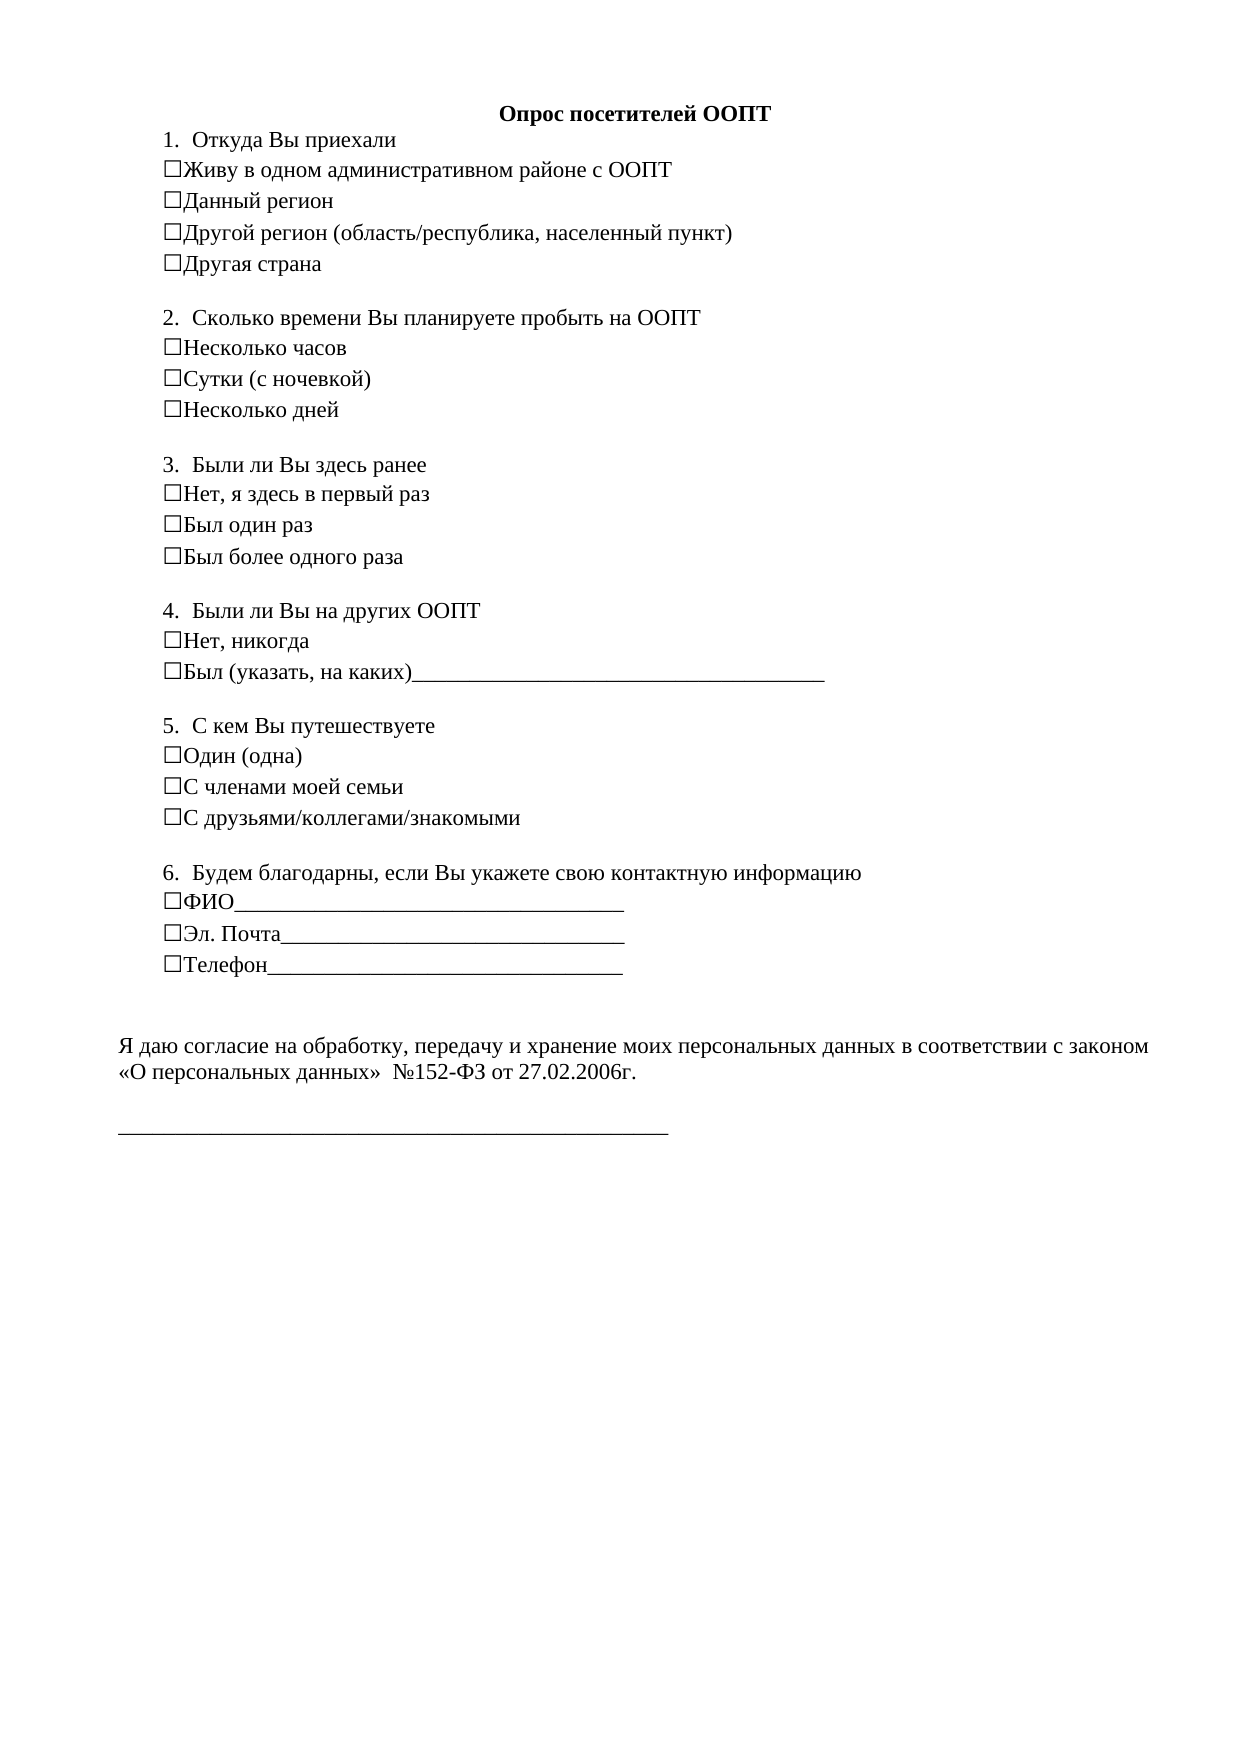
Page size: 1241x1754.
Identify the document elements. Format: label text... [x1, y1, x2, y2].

list ☐Сутки (с ночевкой) [162, 362, 1152, 393]
text Я даю согласие на обработку, передачу и хранение моих персональных данных в соответствии с законом [118, 1032, 1152, 1058]
list ☐Другая страна [162, 247, 1152, 278]
list ☐Был более одного раза [162, 539, 1152, 571]
list С кем Вы путешествуете [118, 712, 1152, 739]
list ☐Нет, никогда [162, 623, 1152, 655]
list Сколько времени Вы планируете пробыть на ООПТ [118, 304, 1152, 331]
list Откуда Вы приехали [118, 127, 1152, 153]
list ☐Живу в одном административном районе с ООПТ [162, 153, 1152, 184]
list ☐Несколько дней [162, 393, 1152, 424]
list ________________________________________________ [118, 1111, 1152, 1137]
list Были ли Вы на других ООПТ [118, 597, 1152, 623]
text Опрос посетителей ООПТ [118, 100, 1152, 127]
list ☐ФИО__________________________________ [162, 885, 1152, 916]
list Были ли Вы здесь ранее [118, 451, 1152, 477]
list ☐Был один раз [162, 508, 1152, 539]
list ☐Нет, я здесь в первый раз [162, 477, 1152, 508]
list «О персональных данных» №152-ФЗ от 27.02.2006г. [118, 1058, 1152, 1084]
list ☐Был (указать, на каких)____________________________________ [162, 655, 1152, 686]
list ☐Телефон_______________________________ [162, 948, 1152, 979]
list ☐С членами моей семьи [162, 770, 1152, 801]
list ☐Эл. Почта______________________________ [162, 916, 1152, 948]
list ☐Несколько часов [162, 331, 1152, 362]
list ☐Данный регион [162, 184, 1152, 215]
list ☐Другой регион (область/республика, населенный пункт) [162, 215, 1152, 247]
list Будем благодарны, если Вы укажете свою контактную информацию [118, 859, 1152, 885]
list ☐С друзьями/коллегами/знакомыми [162, 801, 1152, 832]
list ☐Один (одна) [162, 739, 1152, 770]
